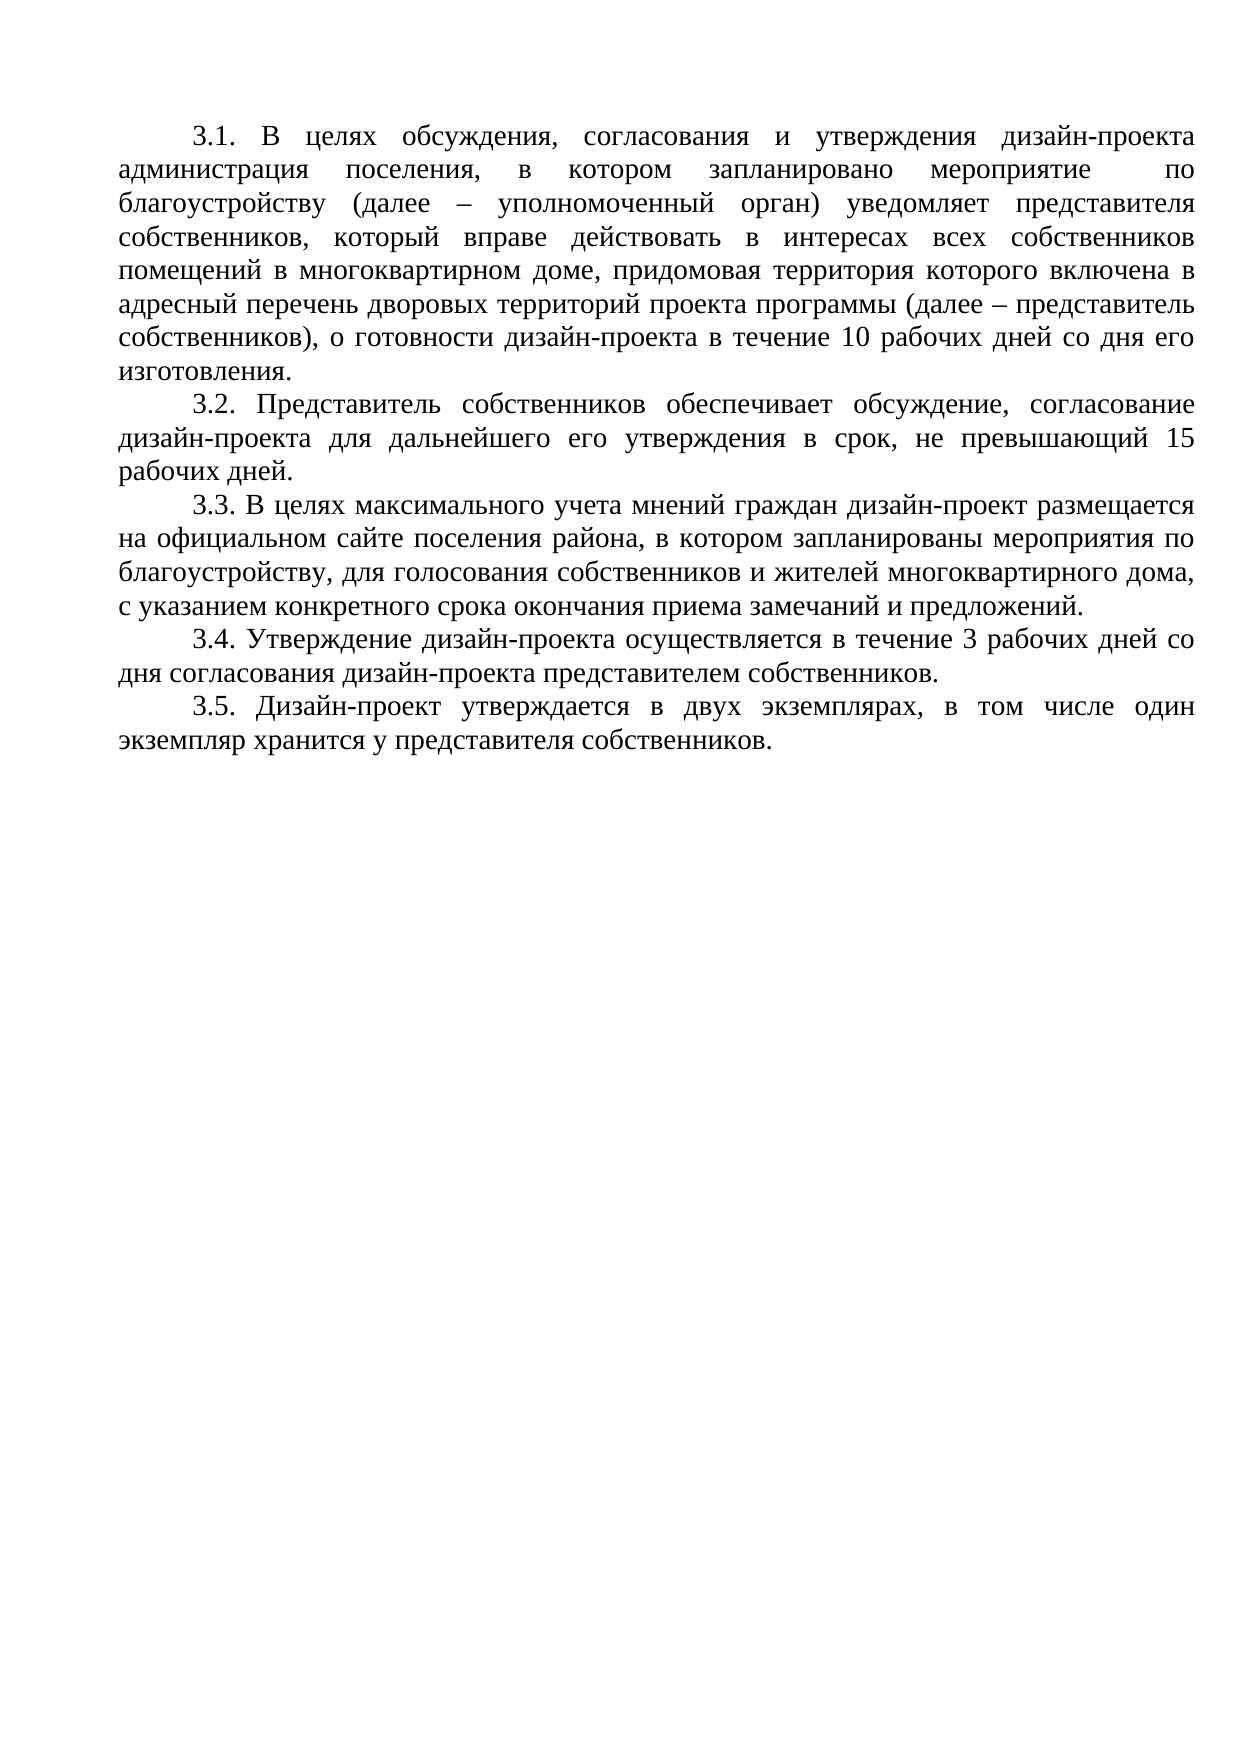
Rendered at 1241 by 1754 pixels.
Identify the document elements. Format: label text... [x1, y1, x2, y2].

text 3.3. В целях максимального учета мнений граждан дизайн-проект размещается на официальном сайте поселения района, в котором запланированы мероприятия по благоустройству, для голосования собственников и жителей многоквартирного дома, с указанием конкретного срока окончания приема замечаний и предложений. [118, 487, 1196, 621]
text 3.5. Дизайн-проект утверждается в двух экземплярах, в том числе один экземпляр хранится у представителя собственников. [118, 688, 1196, 755]
text 3.1. В целях обсуждения, согласования и утверждения дизайн-проекта администрация поселения, в котором запланировано мероприятие по благоустройству (далее – уполномоченный орган) уведомляет представителя собственников, который вправе действовать в интересах всех собственников помещений в многоквартирном доме, придомовая территория которого включена в адресный перечень дворовых территорий проекта программы (далее – представитель собственников), о готовности дизайн-проекта в течение 10 рабочих дней со дня его изготовления. [118, 118, 1196, 386]
text 3.2. Представитель собственников обеспечивает обсуждение, согласование дизайн-проекта для дальнейшего его утверждения в срок, не превышающий 15 рабочих дней. [118, 386, 1196, 487]
text 3.4. Утверждение дизайн-проекта осуществляется в течение 3 рабочих дней со дня согласования дизайн-проекта представителем собственников. [118, 621, 1196, 688]
